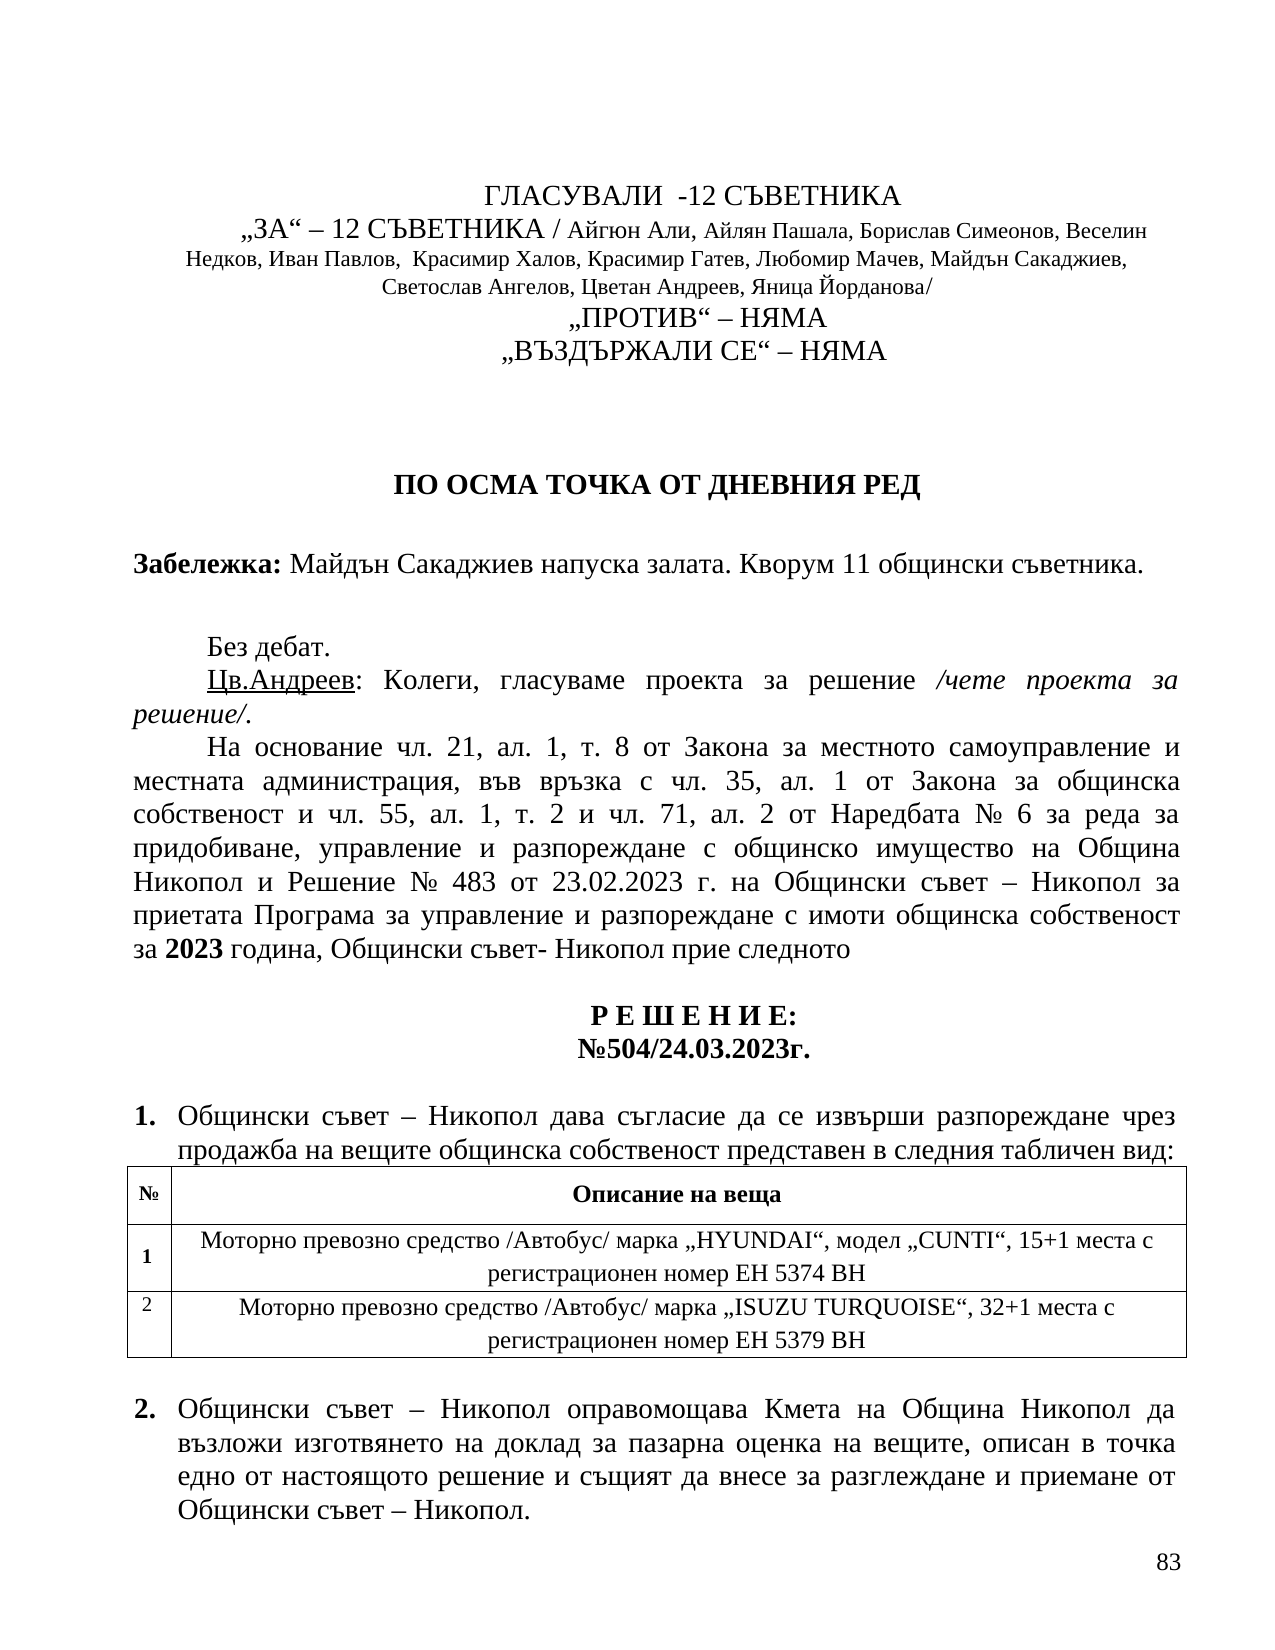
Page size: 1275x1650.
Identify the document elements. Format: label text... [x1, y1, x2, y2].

text На основание чл. 21, ал. 1, т. 8 от Закона за местното самоуправление и местната администрация, във връзка с чл. 35, ал. 1 от Закона за общинска собственост и чл. 55, ал. 1, т. 2 и чл. 71, ал. 2 от Наредбата № 6 за реда за придобиване, управление и разпореждане с общинско имущество на Община Никопол и Решение № 483 от 23.02.2023 г. на Общински съвет – Никопол за приетата Програма за управление и разпореждане с имоти общинска собственост за 2023 година, Общински съвет- Никопол прие следното [133, 729, 1181, 964]
text „ЗА“ – 12 СЪВЕТНИКА / Айгюн Али, Айлян Пашала, Борислав Симеонов, Веселин Недков, Иван Павлов, Красимир Халов, Красимир Гатев, Любомир Мачев, Майдън Сакаджиев, Светослав Ангелов, Цветан Андреев, Яница Йорданова/ [133, 211, 1181, 300]
text №504/24.03.2023г. [133, 1031, 1181, 1065]
table_cell Моторно превозно средство /Автобус/ марка „HYUNDAI“, модел „CUNTI“, 15+1 места с регистрационен номер ЕН 5374 ВН [172, 1225, 1186, 1291]
text „ПРОТИВ“ – НЯМА [133, 300, 1181, 333]
text Р Е Ш Е Н И Е: [133, 998, 1181, 1031]
text Забележка: Майдън Сакаджиев напуска залата. Кворум 11 общински съветника. [133, 546, 1181, 579]
table_header Описание на веща [172, 1167, 1186, 1224]
text ГЛАСУВАЛИ -12 СЪВЕТНИКА [133, 178, 1179, 211]
text Без дебат. [133, 629, 1181, 662]
text ПО ОСМА ТОЧКА ОТ ДНЕВНИЯ РЕД [133, 467, 1181, 501]
table_cell 2 [128, 1292, 171, 1357]
list Общински съвет – Никопол дава съгласие да се извърши разпореждане чрез продажба на вещите общинска собственост представен в следния табличен вид: [134, 1098, 1177, 1166]
list Общински съвет – Никопол оправомощава Кмета на Община Никопол да възложи изготвянето на доклад за пазарна оценка на вещите, описан в точка едно от настоящото решение и същият да внесе за разглеждане и приемане от Общински съвет – Никопол. [134, 1391, 1177, 1526]
table_header № [128, 1167, 171, 1224]
text Цв.Андреев: Колеги, гласуваме проекта за решение /чете проекта за решение/. [133, 662, 1181, 729]
table_cell Моторно превозно средство /Автобус/ марка „ISUZU TURQUOISE“, 32+1 места с регистрационен номер ЕН 5379 ВН [172, 1292, 1186, 1357]
table_cell 1 [128, 1225, 171, 1291]
text „ВЪЗДЪРЖАЛИ СЕ“ – НЯМА [133, 333, 1181, 367]
